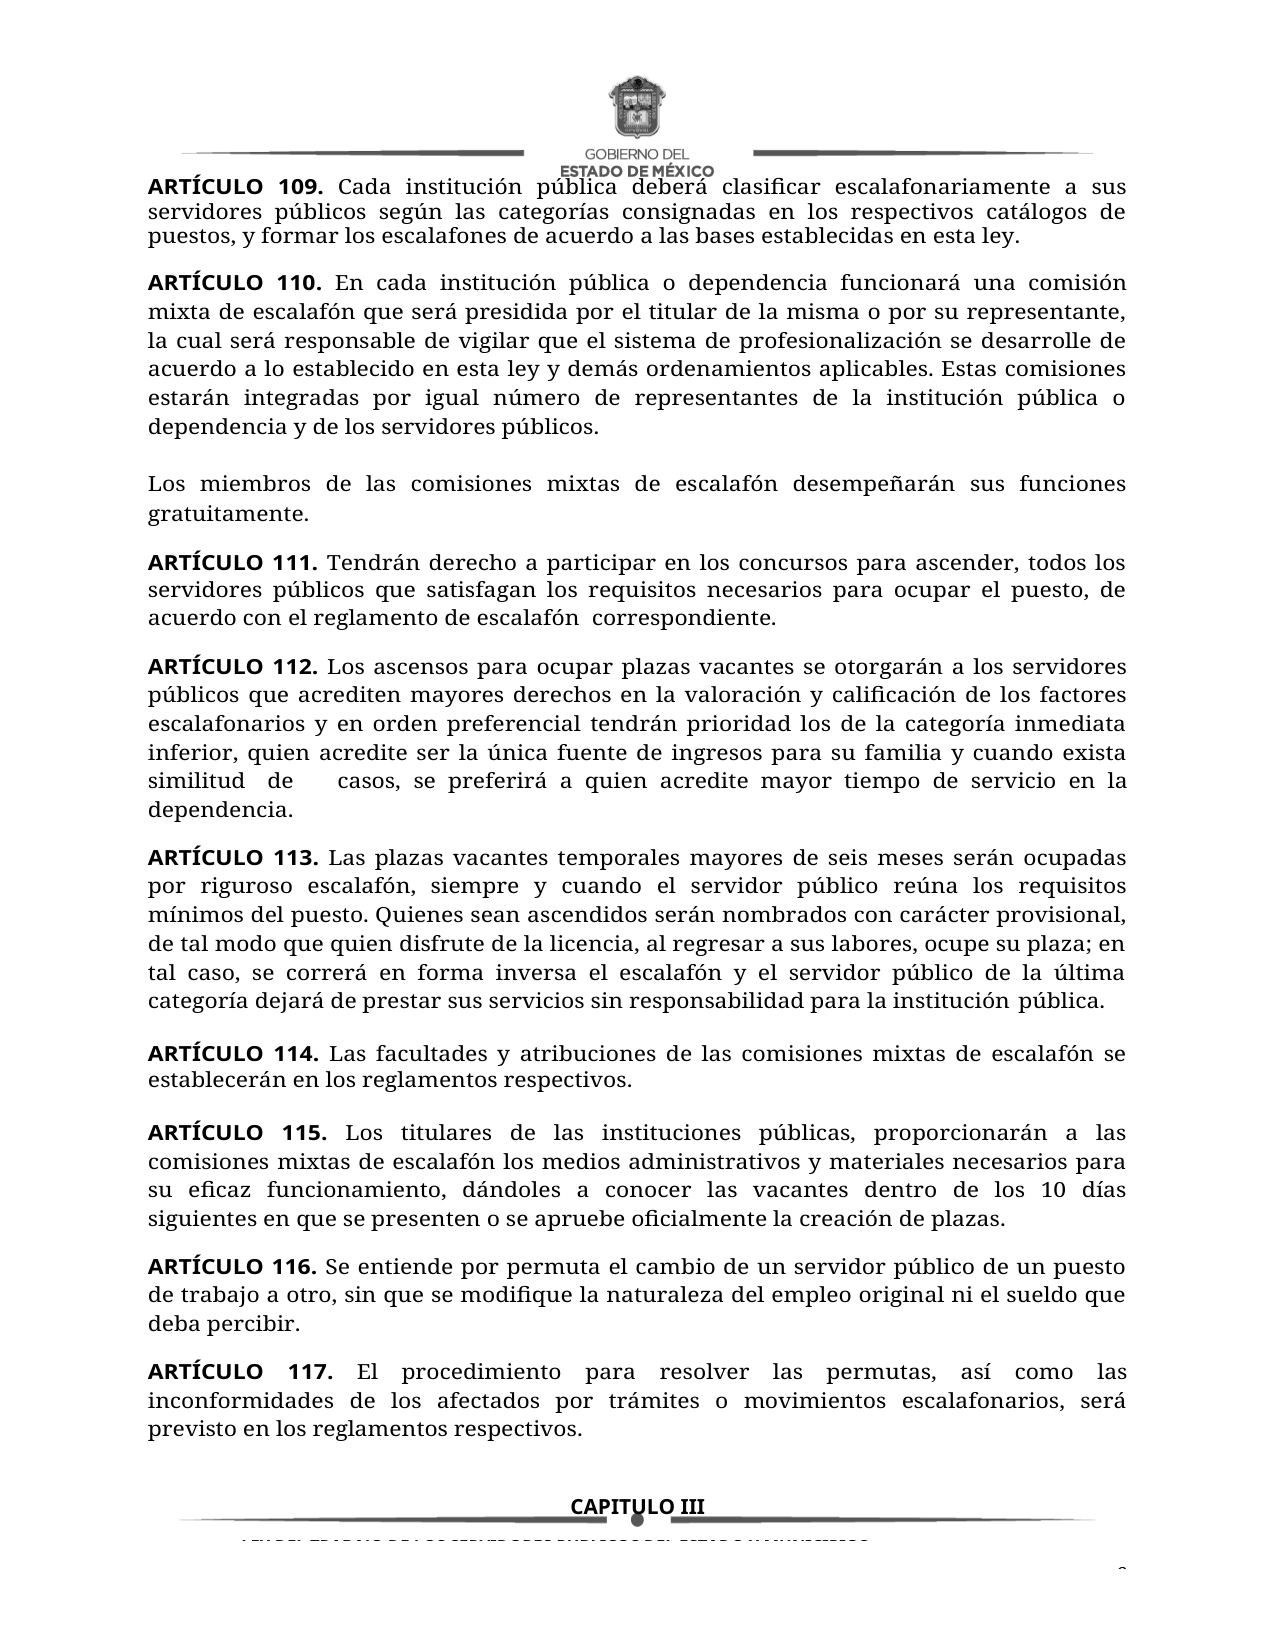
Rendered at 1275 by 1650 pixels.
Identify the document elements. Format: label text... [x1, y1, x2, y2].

text ARTÍCULO 109. Cada institución pública deberá clasificar escalafonariamente a sus servidores públicos según las categorías consignadas en los respectivos catálogos de puestos, y formar los escalafones de acuerdo a las bases establecidas en esta ley. [148, 175, 1128, 249]
text ARTÍCULO 110. En cada institución pública o dependencia funcionará una comisión mixta de escalafón que será presidida por el titular de la misma o por su representante, la cual será responsable de vigilar que el sistema de profesionalización se desarrolle de acuerdo a lo establecido en esta ley y demás ordenamientos aplicables. Estas comisiones estarán integradas por igual número de representantes de la institución pública o dependencia y de los servidores públicos. [148, 268, 1128, 440]
text ARTÍCULO 115. Los titulares de las instituciones públicas, proporcionarán a las comisiones mixtas de escalafón los medios administrativos y materiales necesarios para su eficaz funcionamiento, dándoles a conocer las vacantes dentro de los 10 días siguientes en que se presenten o se apruebe oficialmente la creación de plazas. [148, 1118, 1127, 1232]
text Los miembros de las comisiones mixtas de escalafón desempeñarán sus funciones gratuitamente. [148, 469, 1128, 527]
text ARTÍCULO 111. Tendrán derecho a participar en los concursos para ascender, todos los servidores públicos que satisfagan los requisitos necesarios para ocupar el puesto, de acuerdo con el reglamento de escalafón correspondiente. [148, 548, 1127, 631]
text ARTÍCULO 116. Se entiende por permuta el cambio de un servidor público de un puesto de trabajo a otro, sin que se modifique la naturaleza del empleo original ni el sueldo que deba percibir. [148, 1252, 1127, 1337]
text ARTÍCULO 117. El procedimiento para resolver las permutas, así como las inconformidades de los afectados por trámites o movimientos escalafonarios, será previsto en los reglamentos respectivos. [148, 1357, 1127, 1443]
text ARTÍCULO 113. Las plazas vacantes temporales mayores de seis meses serán ocupadas por riguroso escalafón, siempre y cuando el servidor público reúna los requisitos mínimos del puesto. Quienes sean ascendidos serán nombrados con carácter provisional, de tal modo que quien disfrute de la licencia, al regresar a sus labores, ocupe su plaza; en tal caso, se correrá en forma inversa el escalafón y el servidor público de la última categoría dejará de prestar sus servicios sin responsabilidad para la institución pública. [148, 843, 1128, 1015]
text ARTÍCULO 114. Las facultades y atribuciones de las comisiones mixtas de escalafón se establecerán en los reglamentos respectivos. [148, 1040, 1128, 1094]
text ARTÍCULO 112. Los ascensos para ocupar plazas vacantes se otorgarán a los servidores públicos que acrediten mayores derechos en la valoración y calificación de los factores escalafonarios y en orden preferencial tendrán prioridad los de la categoría inmediata inferior, quien acredite ser la única fuente de ingresos para su familia y cuando exista similitud de casos, se preferirá a quien acredite mayor tiempo de servicio en la dependencia. [148, 652, 1128, 824]
picture [178, 1513, 1097, 1527]
subtitle CAPITULO III [238, 1492, 1037, 1520]
picture [181, 75, 1094, 175]
